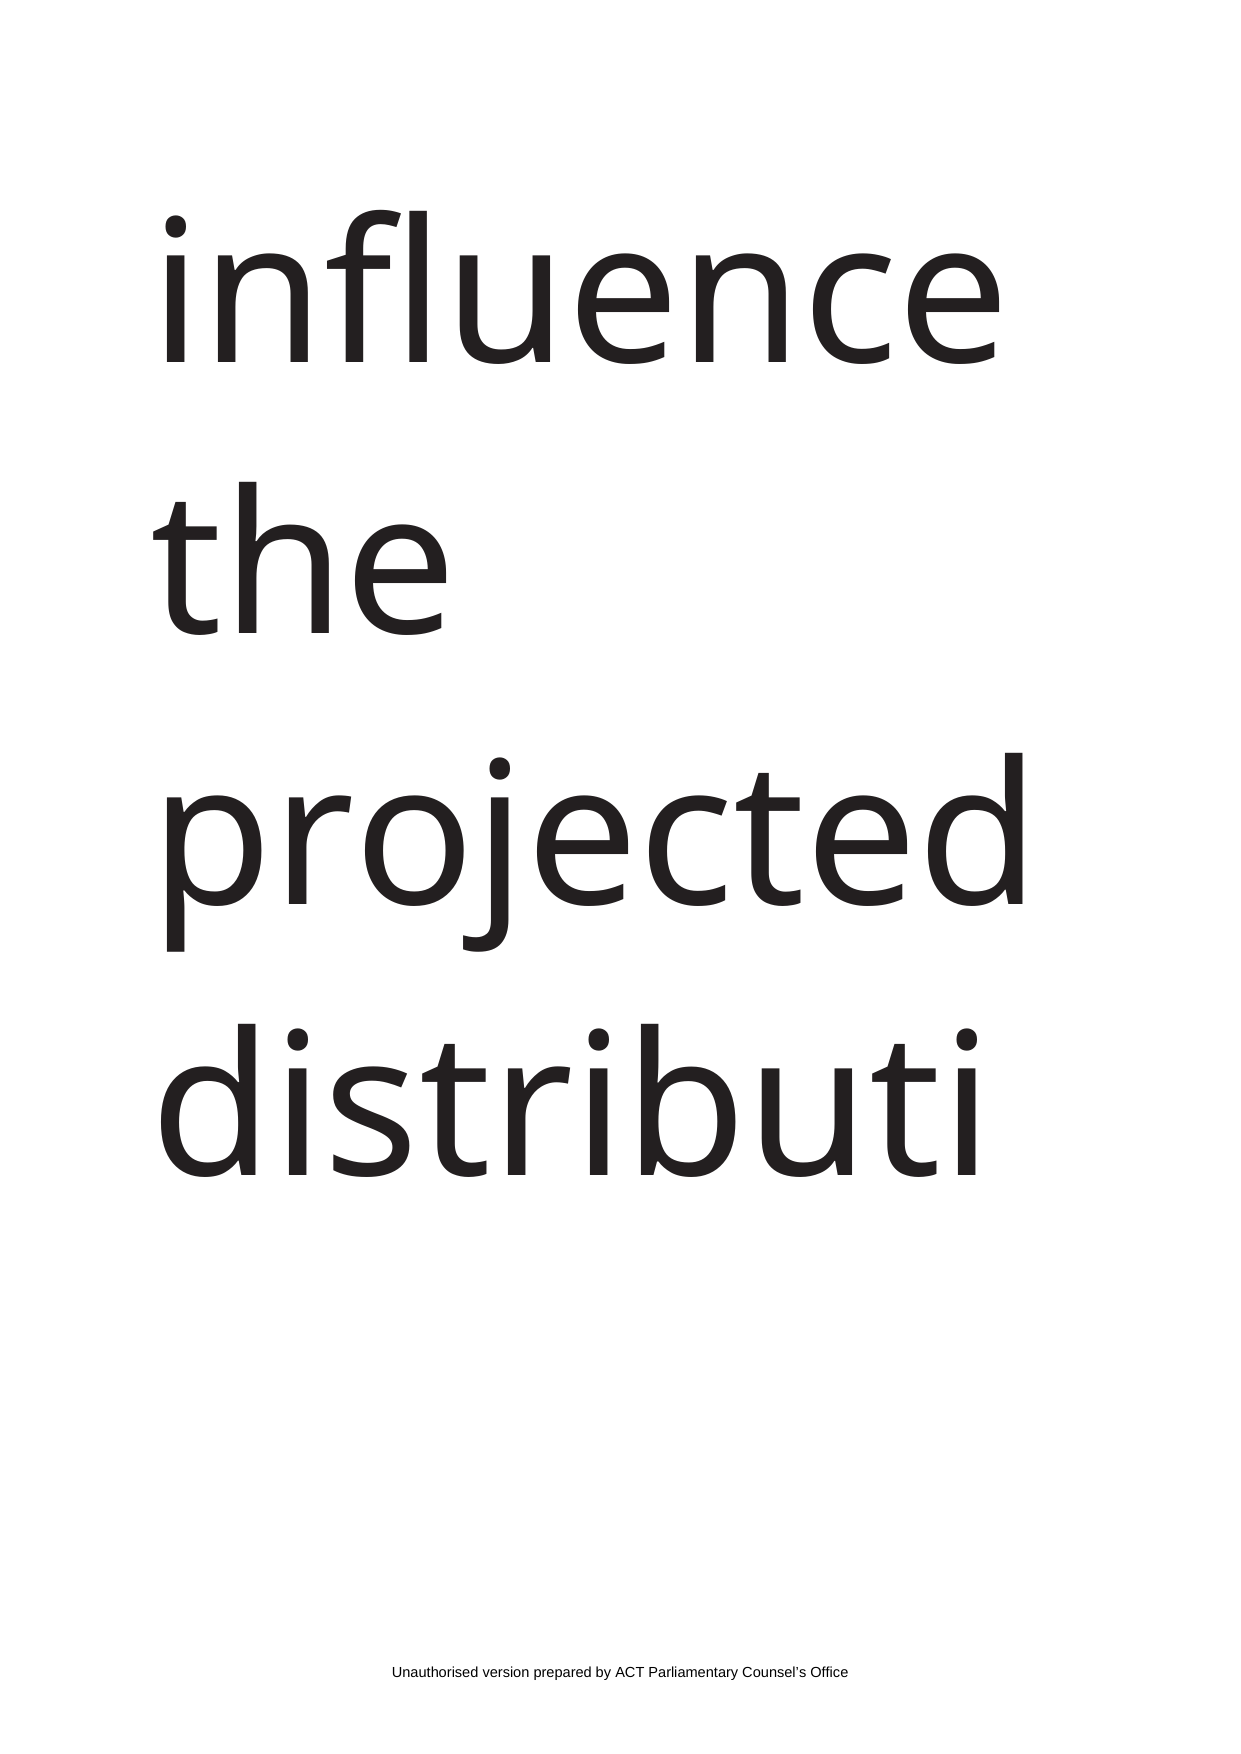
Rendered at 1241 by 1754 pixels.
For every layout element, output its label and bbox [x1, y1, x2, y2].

text [150, 150, 1090, 692]
text [150, 692, 1090, 1234]
